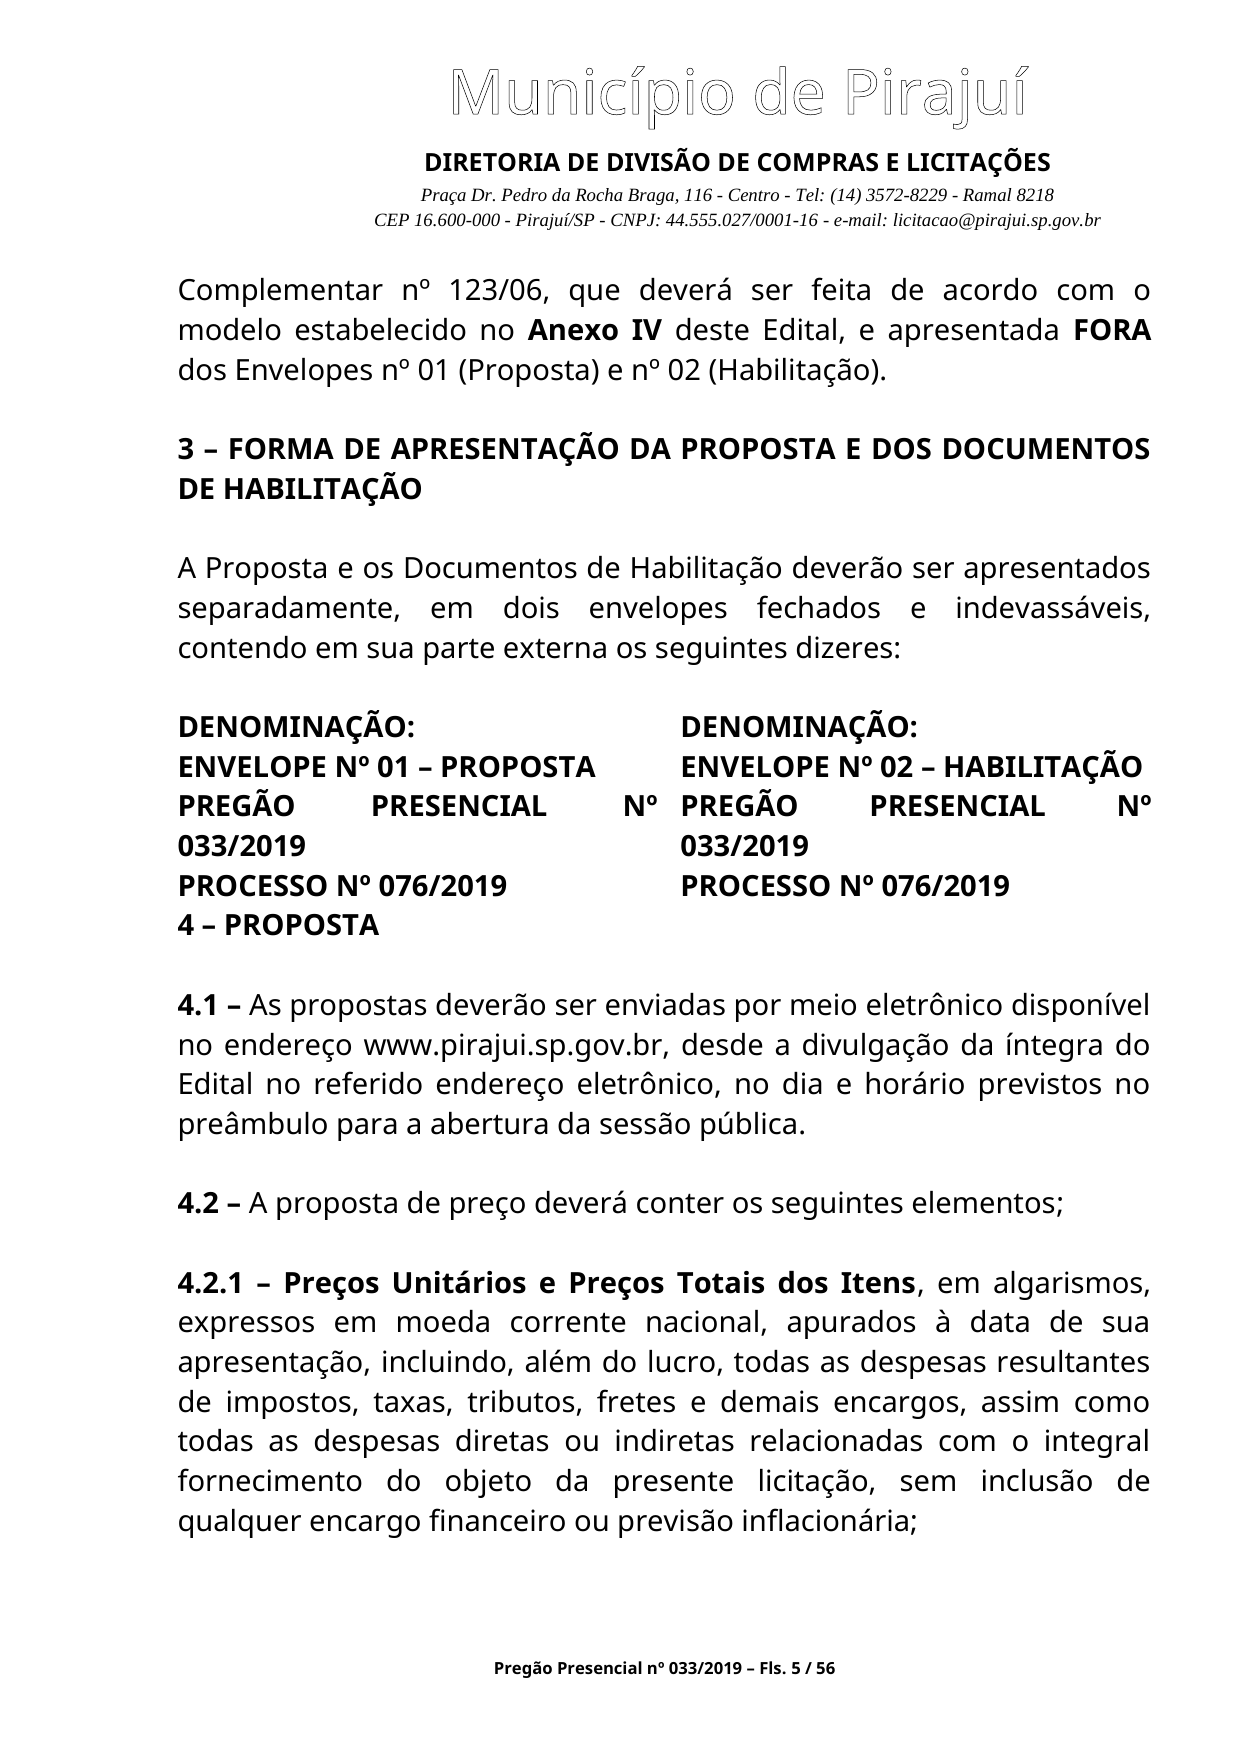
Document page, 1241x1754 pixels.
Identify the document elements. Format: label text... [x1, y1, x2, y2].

text 4.2 – A proposta de preço deverá conter os seguintes elementos; [177, 1182, 1152, 1222]
text 4 – PROPOSTA [177, 905, 1152, 944]
text 4.2.1 – Preços Unitários e Preços Totais dos Itens, em algarismos, expressos em moeda corrente nacional, apurados à data de sua apresentação, incluindo, além do lucro, todas as despesas resultantes de impostos, taxas, tributos, fretes e demais encargos, assim como todas as despesas diretas ou indiretas relacionadas com o integral fornecimento do objeto da presente licitação, sem inclusão de qualquer encargo financeiro ou previsão inflacionária; [177, 1262, 1152, 1540]
table_header DENOMINAÇÃO: ENVELOPE Nº 01 – PROPOSTA PREGÃO PRESENCIAL Nº 033/2019 PROCESSO Nº 076/2019 [166, 706, 669, 905]
text A Proposta e os Documentos de Habilitação deverão ser apresentados separadamente, em dois envelopes fechados e indevassáveis, contendo em sua parte externa os seguintes dizeres: [177, 547, 1152, 667]
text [177, 270, 1152, 389]
text 3 – FORMA DE APRESENTAÇÃO DA PROPOSTA E DOS DOCUMENTOS DE HABILITAÇÃO [177, 428, 1152, 508]
text 4.1 – As propostas deverão ser enviadas por meio eletrônico disponível no endereço www.pirajui.sp.gov.br, desde a divulgação da íntegra do Edital no referido endereço eletrônico, no dia e horário previstos no preâmbulo para a abertura da sessão pública. [177, 984, 1152, 1143]
table_header DENOMINAÇÃO: ENVELOPE Nº 02 – HABILITAÇÃO PREGÃO PRESENCIAL Nº 033/2019 PROCESSO Nº 076/2019 [669, 706, 1163, 905]
